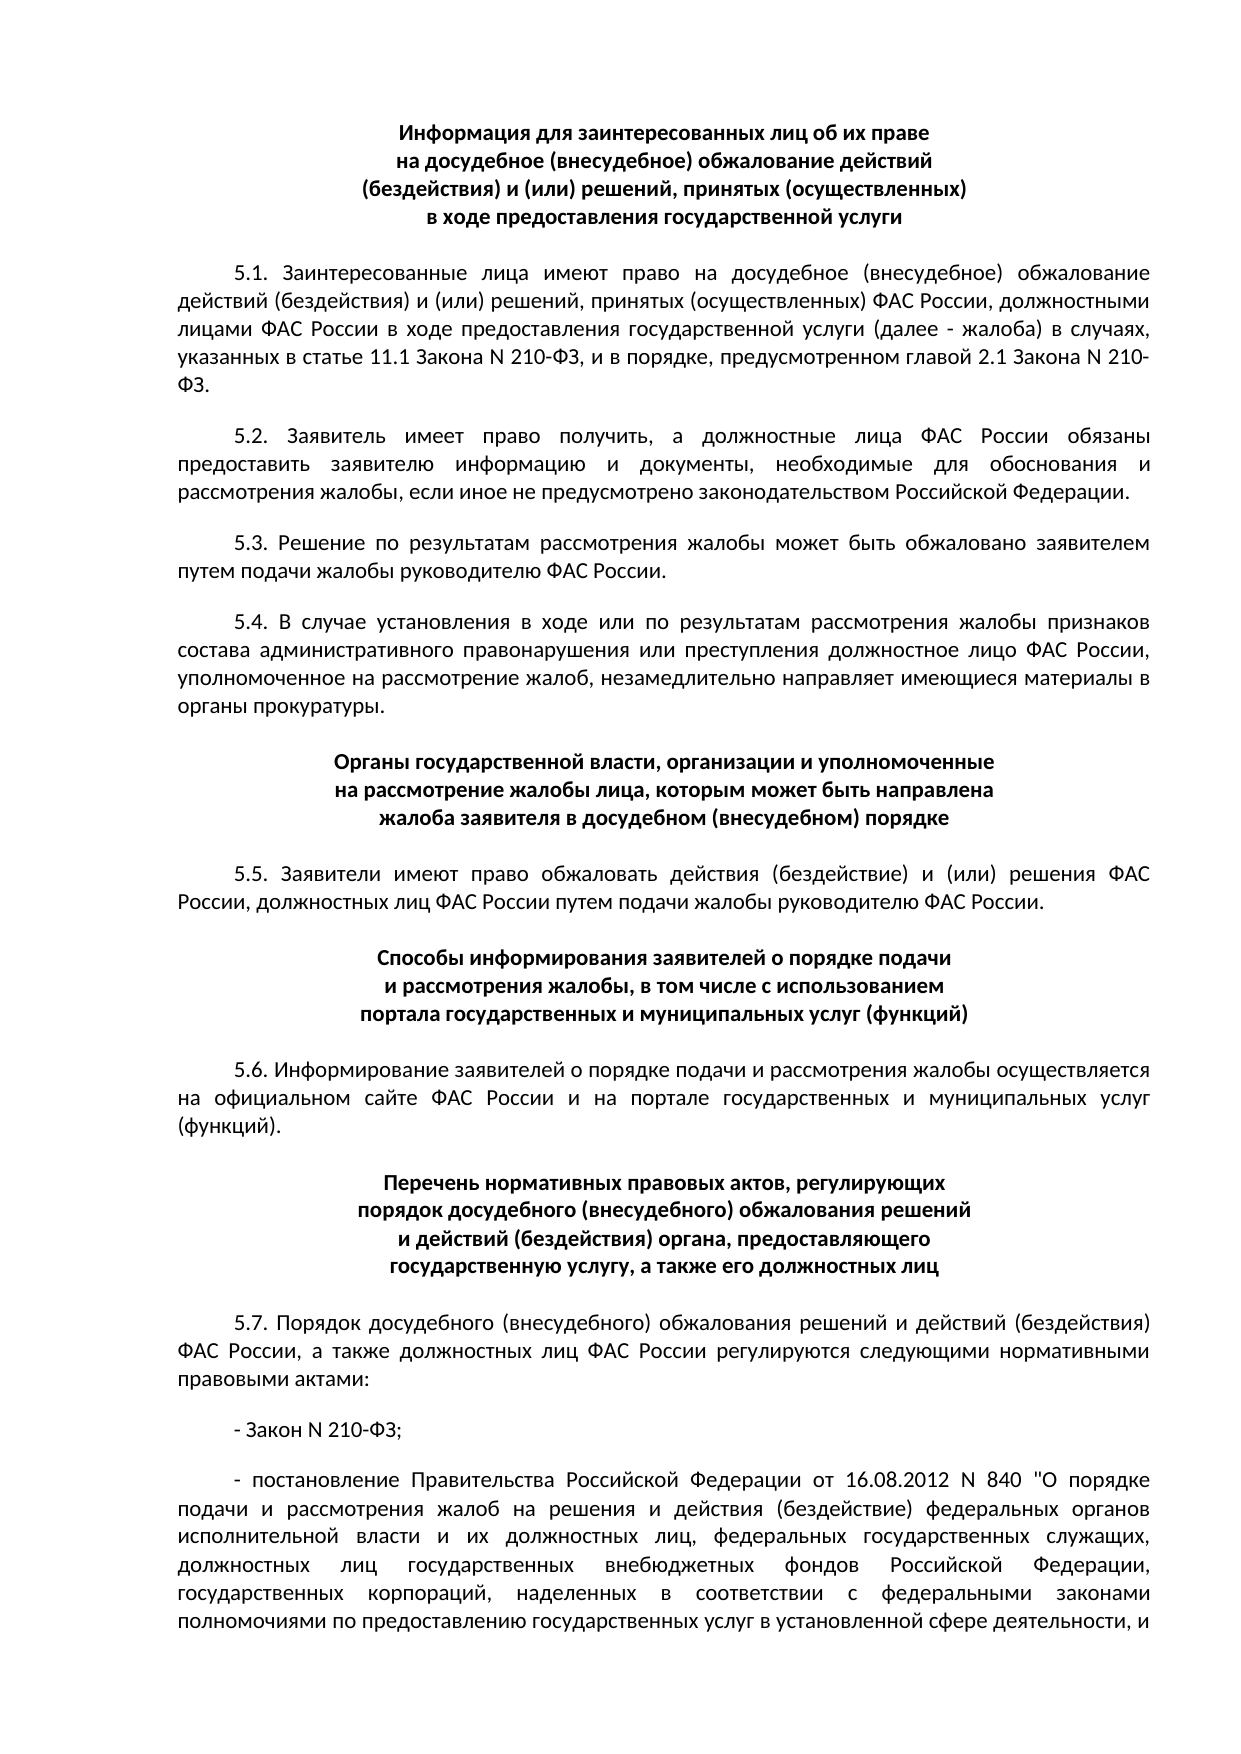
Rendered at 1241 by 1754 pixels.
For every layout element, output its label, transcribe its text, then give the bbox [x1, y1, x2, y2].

text 5.1. Заинтересованные лица имеют право на досудебное (внесудебное) обжалование действий (бездействия) и (или) решений, принятых (осуществленных) ФАС России, должностными лицами ФАС России в ходе предоставления государственной услуги (далее - жалоба) в случаях, указанных в статье 11.1 Закона N 210-ФЗ, и в порядке, предусмотренном главой 2.1 Закона N 210-ФЗ. [177, 258, 1152, 398]
title Информация для заинтересованных лиц об их праве [177, 118, 1152, 146]
title государственную услугу, а также его должностных лиц [177, 1252, 1152, 1280]
title порядок досудебного (внесудебного) обжалования решений [177, 1196, 1152, 1224]
title жалоба заявителя в досудебном (внесудебном) порядке [177, 803, 1152, 831]
title Способы информирования заявителей о порядке подачи [177, 943, 1152, 971]
title и действий (бездействия) органа, предоставляющего [177, 1224, 1152, 1252]
text 5.5. Заявители имеют право обжаловать действия (бездействие) и (или) решения ФАС России, должностных лиц ФАС России путем подачи жалобы руководителю ФАС России. [177, 859, 1152, 915]
title портала государственных и муниципальных услуг (функций) [177, 999, 1152, 1027]
text 5.4. В случае установления в ходе или по результатам рассмотрения жалобы признаков состава административного правонарушения или преступления должностное лицо ФАС России, уполномоченное на рассмотрение жалоб, незамедлительно направляет имеющиеся материалы в органы прокуратуры. [177, 607, 1152, 719]
text 5.6. Информирование заявителей о порядке подачи и рассмотрения жалобы осуществляется на официальном сайте ФАС России и на портале государственных и муниципальных услуг (функций). [177, 1056, 1152, 1139]
title на рассмотрение жалобы лица, которым может быть направлена [177, 775, 1152, 803]
text - Закон N 210-ФЗ; [177, 1415, 1152, 1443]
title в ходе предоставления государственной услуги [177, 202, 1152, 230]
title и рассмотрения жалобы, в том числе с использованием [177, 971, 1152, 999]
text 5.3. Решение по результатам рассмотрения жалобы может быть обжаловано заявителем путем подачи жалобы руководителю ФАС России. [177, 528, 1152, 584]
title на досудебное (внесудебное) обжалование действий [177, 146, 1152, 174]
title Перечень нормативных правовых актов, регулирующих [177, 1168, 1152, 1196]
text 5.7. Порядок досудебного (внесудебного) обжалования решений и действий (бездействия) ФАС России, а также должностных лиц ФАС России регулируются следующими нормативными правовыми актами: [177, 1308, 1152, 1392]
text 5.2. Заявитель имеет право получить, а должностные лица ФАС России обязаны предоставить заявителю информацию и документы, необходимые для обоснования и рассмотрения жалобы, если иное не предусмотрено законодательством Российской Федерации. [177, 421, 1152, 505]
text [177, 1466, 1152, 1634]
title (бездействия) и (или) решений, принятых (осуществленных) [177, 174, 1152, 202]
title Органы государственной власти, организации и уполномоченные [177, 747, 1152, 775]
